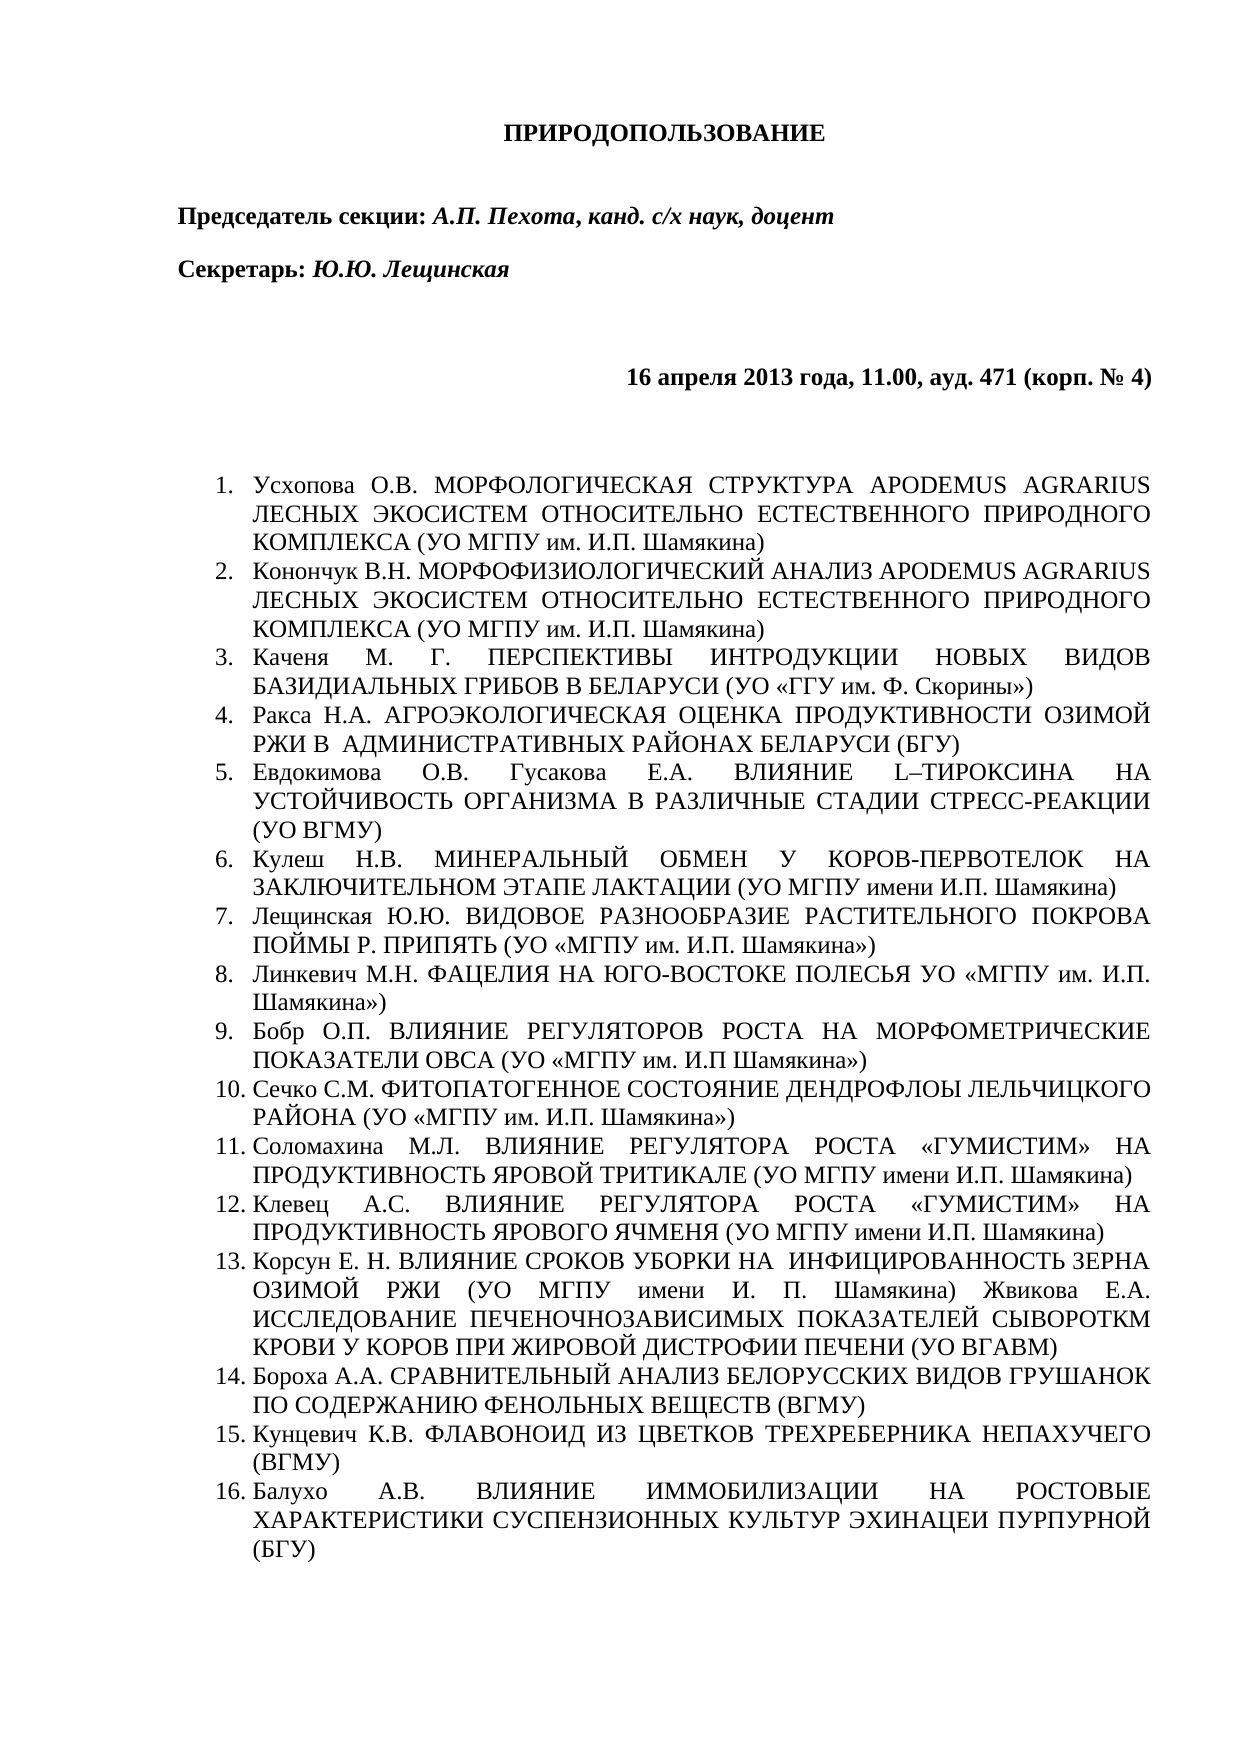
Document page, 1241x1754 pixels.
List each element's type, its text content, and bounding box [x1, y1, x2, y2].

list Соломахина М.Л. ВЛИЯНИЕ РЕГУЛЯТОРА РОСТА «ГУМИСТИМ» НА ПРОДУКТИВНОСТЬ ЯРОВОЙ ТРИТИКАЛЕ (УО МГПУ имени И.П. Шамякина) [215, 1131, 1152, 1189]
text 16 апреля 2013 года, 11.00, ауд. 471 (корп. № 4) [177, 362, 1152, 391]
text Председатель секции: А.П. Пехота, канд. с/х наук, доцент [177, 201, 1152, 229]
list Кулеш Н.В. МИНЕРАЛЬНЫЙ ОБМЕН У КОРОВ-ПЕРВОТЕЛОК НА ЗАКЛЮЧИТЕЛЬНОМ ЭТАПЕ ЛАКТАЦИИ (УО МГПУ имени И.П. Шамякина) [215, 844, 1152, 901]
list Бороха А.А. СРАВНИТЕЛЬНЫЙ АНАЛИЗ БЕЛОРУССКИХ ВИДОВ ГРУШАНОК ПО СОДЕРЖАНИЮ ФЕНОЛЬНЫХ ВЕЩЕСТВ (ВГМУ) [215, 1361, 1152, 1419]
list Балухо А.В. ВЛИЯНИЕ ИММОБИЛИЗАЦИИ НА РОСТОВЫЕ ХАРАКТЕРИСТИКИ СУСПЕНЗИОННЫХ КУЛЬТУР ЭХИНАЦЕИ ПУРПУРНОЙ (БГУ) [215, 1476, 1152, 1562]
list Клевец А.С. ВЛИЯНИЕ РЕГУЛЯТОРА РОСТА «ГУМИСТИМ» НА ПРОДУКТИВНОСТЬ ЯРОВОГО ЯЧМЕНЯ (УО МГПУ имени И.П. Шамякина) [215, 1189, 1152, 1246]
text Секретарь: Ю.Ю. Лещинская [177, 254, 1152, 283]
list Евдокимова О.В. Гусакова Е.А. ВЛИЯНИЕ L–ТИРОКСИНА НА УСТОЙЧИВОСТЬ ОРГАНИЗМА В РАЗЛИЧНЫЕ СТАДИИ СТРЕСС-РЕАКЦИИ (УО ВГМУ) [215, 757, 1152, 844]
list Бобр О.П. ВЛИЯНИЕ РЕГУЛЯТОРОВ РОСТА НА МОРФОМЕТРИЧЕСКИЕ ПОКАЗАТЕЛИ ОВСА (УО «МГПУ им. И.П Шамякина») [215, 1016, 1152, 1074]
list Линкевич М.Н. ФАЦЕЛИЯ НА ЮГО-ВОСТОКЕ ПОЛЕСЬЯ УО «МГПУ им. И.П. Шамякина») [215, 959, 1152, 1016]
list Каченя М. Г. ПЕРСПЕКТИВЫ ИНТРОДУКЦИИ НОВЫХ ВИДОВ БАЗИДИАЛЬНЫХ ГРИБОВ В БЕЛАРУСИ (УО «ГГУ им. Ф. Скорины») [215, 642, 1152, 700]
list Кунцевич К.В. ФЛАВОНОИД ИЗ ЦВЕТКОВ ТРЕХРЕБЕРНИКА НЕПАХУЧЕГО (ВГМУ) [215, 1419, 1152, 1476]
title ПРИРОДОПОЛЬЗОВАНИЕ [177, 118, 1152, 147]
list Конончук В.Н. МОРФОФИЗИОЛОГИЧЕСКИЙ АНАЛИЗ APODEMUS AGRARIUS ЛЕСНЫХ ЭКОСИСТЕМ ОТНОСИТЕЛЬНО ЕСТЕСТВЕННОГО ПРИРОДНОГО КОМПЛЕКСА (УО МГПУ им. И.П. Шамякина) [215, 556, 1152, 642]
list Усхопова О.В. МОРФОЛОГИЧЕСКАЯ СТРУКТУРА APODEMUS AGRARIUS ЛЕСНЫХ ЭКОСИСТЕМ ОТНОСИТЕЛЬНО ЕСТЕСТВЕННОГО ПРИРОДНОГО КОМПЛЕКСА (УО МГПУ им. И.П. Шамякина) [215, 470, 1152, 556]
list Сечко С.М. ФИТОПАТОГЕННОЕ СОСТОЯНИЕ ДЕНДРОФЛОЫ ЛЕЛЬЧИЦКОГО РАЙОНА (УО «МГПУ им. И.П. Шамякина») [215, 1074, 1152, 1131]
list Лещинская Ю.Ю. ВИДОВОЕ РАЗНООБРАЗИЕ РАСТИТЕЛЬНОГО ПОКРОВА ПОЙМЫ Р. ПРИПЯТЬ (УО «МГПУ им. И.П. Шамякина») [215, 901, 1152, 959]
list Корсун Е. Н. ВЛИЯНИЕ СРОКОВ УБОРКИ НА ИНФИЦИРОВАННОСТЬ ЗЕРНА ОЗИМОЙ РЖИ (УО МГПУ имени И. П. Шамякина) Жвикова Е.А. ИССЛЕДОВАНИЕ ПЕЧЕНОЧНОЗАВИСИМЫХ ПОКАЗАТЕЛЕЙ СЫВОРОТКМ КРОВИ У КОРОВ ПРИ ЖИРОВОЙ ДИСТРОФИИ ПЕЧЕНИ (УО ВГАВМ) [215, 1246, 1152, 1361]
list Ракса Н.А. АГРОЭКОЛОГИЧЕСКАЯ ОЦЕНКА ПРОДУКТИВНОСТИ ОЗИМОЙ РЖИ В АДМИНИСТРАТИВНЫХ РАЙОНАХ БЕЛАРУСИ (БГУ) [215, 700, 1152, 757]
